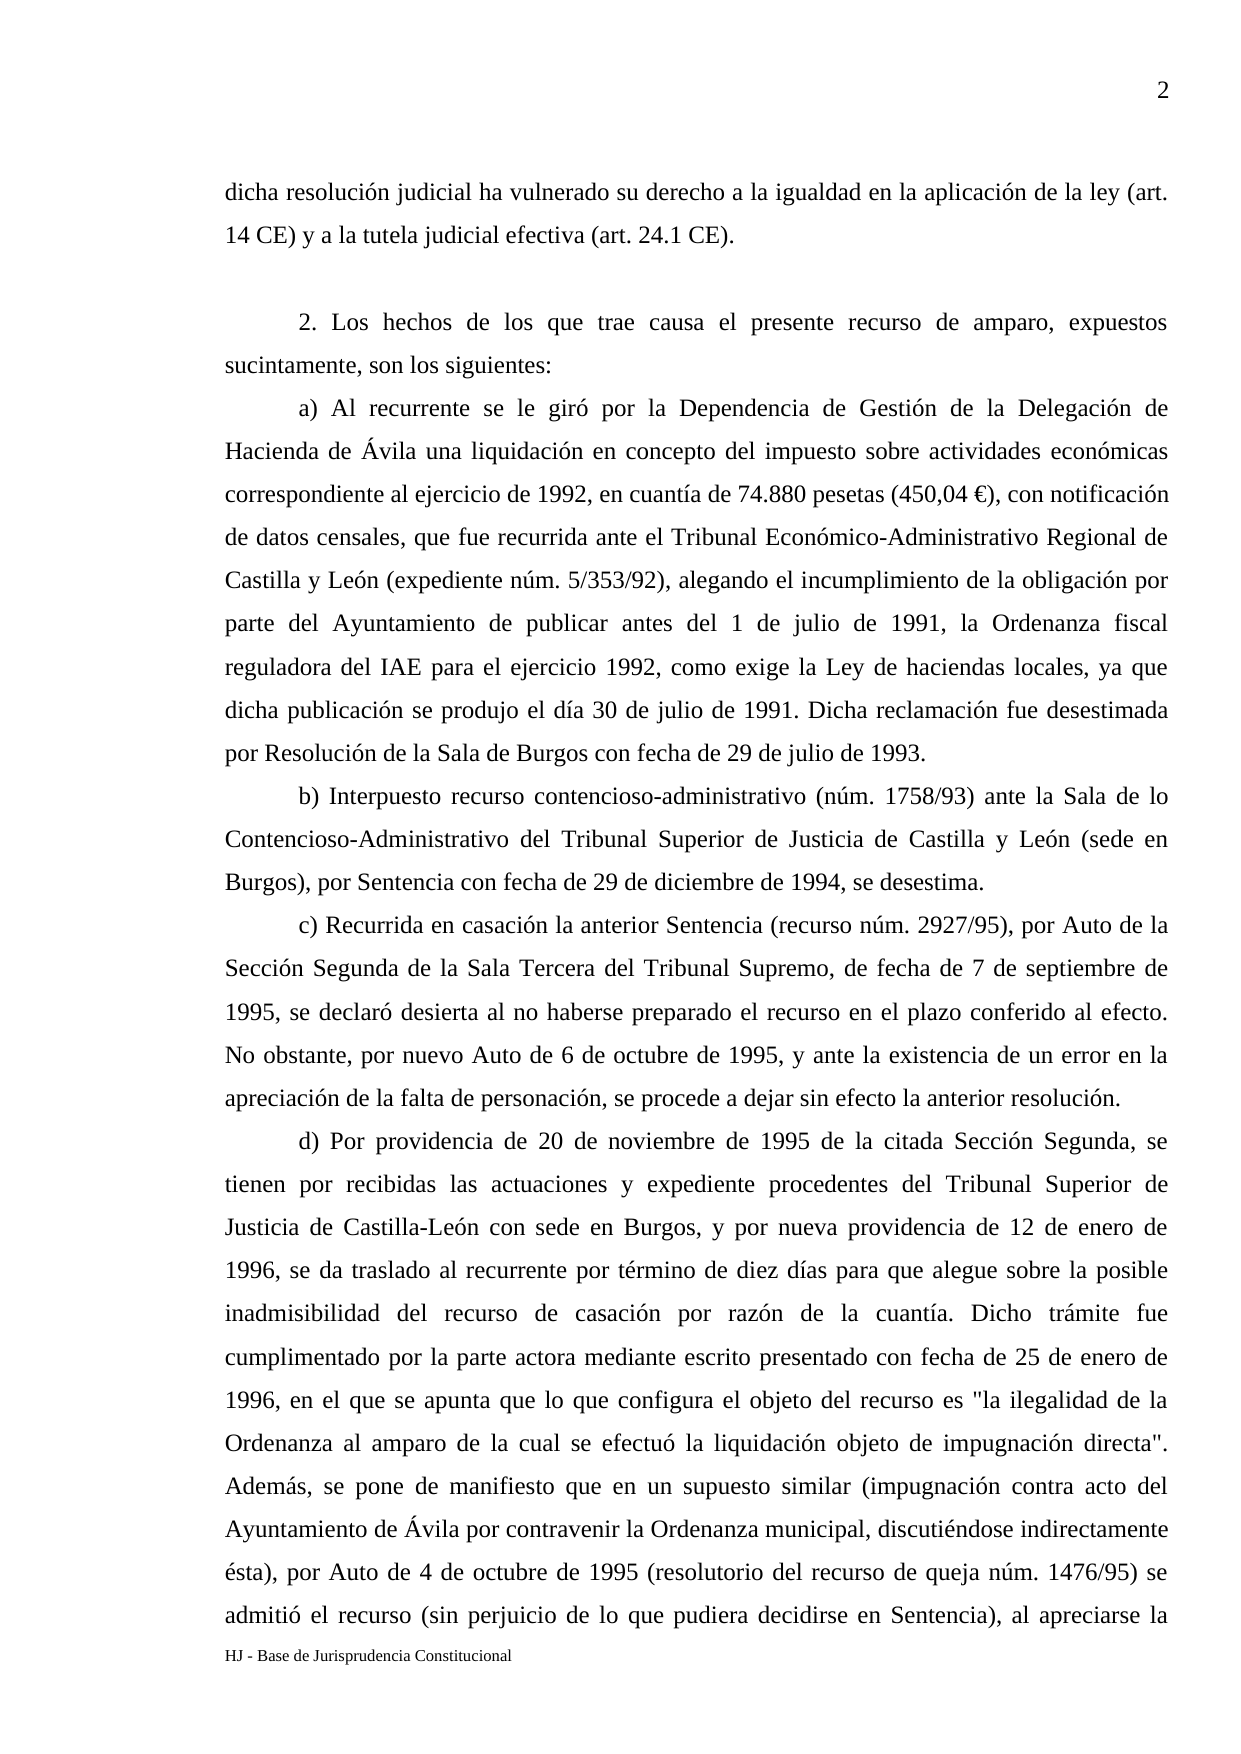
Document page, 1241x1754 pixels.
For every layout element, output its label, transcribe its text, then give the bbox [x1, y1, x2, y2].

text 2. Los hechos de los que trae causa el presente recurso de amparo, expuestos sucintamente, son los siguientes: [224, 307, 1169, 378]
text b) Interpuesto recurso contencioso-administrativo (núm. 1758/93) ante la Sala de lo Contencioso-Administrativo del Tribunal Superior de Justicia de Castilla y León (sede en Burgos), por Sentencia con fecha de 29 de diciembre de 1994, se desestima. [224, 781, 1169, 896]
text a) Al recurrente se le giró por la Dependencia de Gestión de la Delegación de Hacienda de Ávila una liquidación en concepto del impuesto sobre actividades económicas correspondiente al ejercicio de 1992, en cuantía de 74.880 pesetas (450,04 €), con notificación de datos censales, que fue recurrida ante el Tribunal Económico-Administrativo Regional de Castilla y León (expediente núm. 5/353/92), alegando el incumplimiento de la obligación por parte del Ayuntamiento de publicar antes del 1 de julio de 1991, la Ordenanza fiscal reguladora del IAE para el ejercicio 1992, como exige la Ley de haciendas locales, ya que dicha publicación se produjo el día 30 de julio de 1991. Dicha reclamación fue desestimada por Resolución de la Sala de Burgos con fecha de 29 de julio de 1993. [224, 393, 1169, 767]
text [224, 1126, 1169, 1629]
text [224, 177, 1169, 249]
text c) Recurrida en casación la anterior Sentencia (recurso núm. 2927/95), por Auto de la Sección Segunda de la Sala Tercera del Tribunal Supremo, de fecha de 7 de septiembre de 1995, se declaró desierta al no haberse preparado el recurso en el plazo conferido al efecto. No obstante, por nuevo Auto de 6 de octubre de 1995, y ante la existencia de un error en la apreciación de la falta de personación, se procede a dejar sin efecto la anterior resolución. [224, 910, 1169, 1112]
